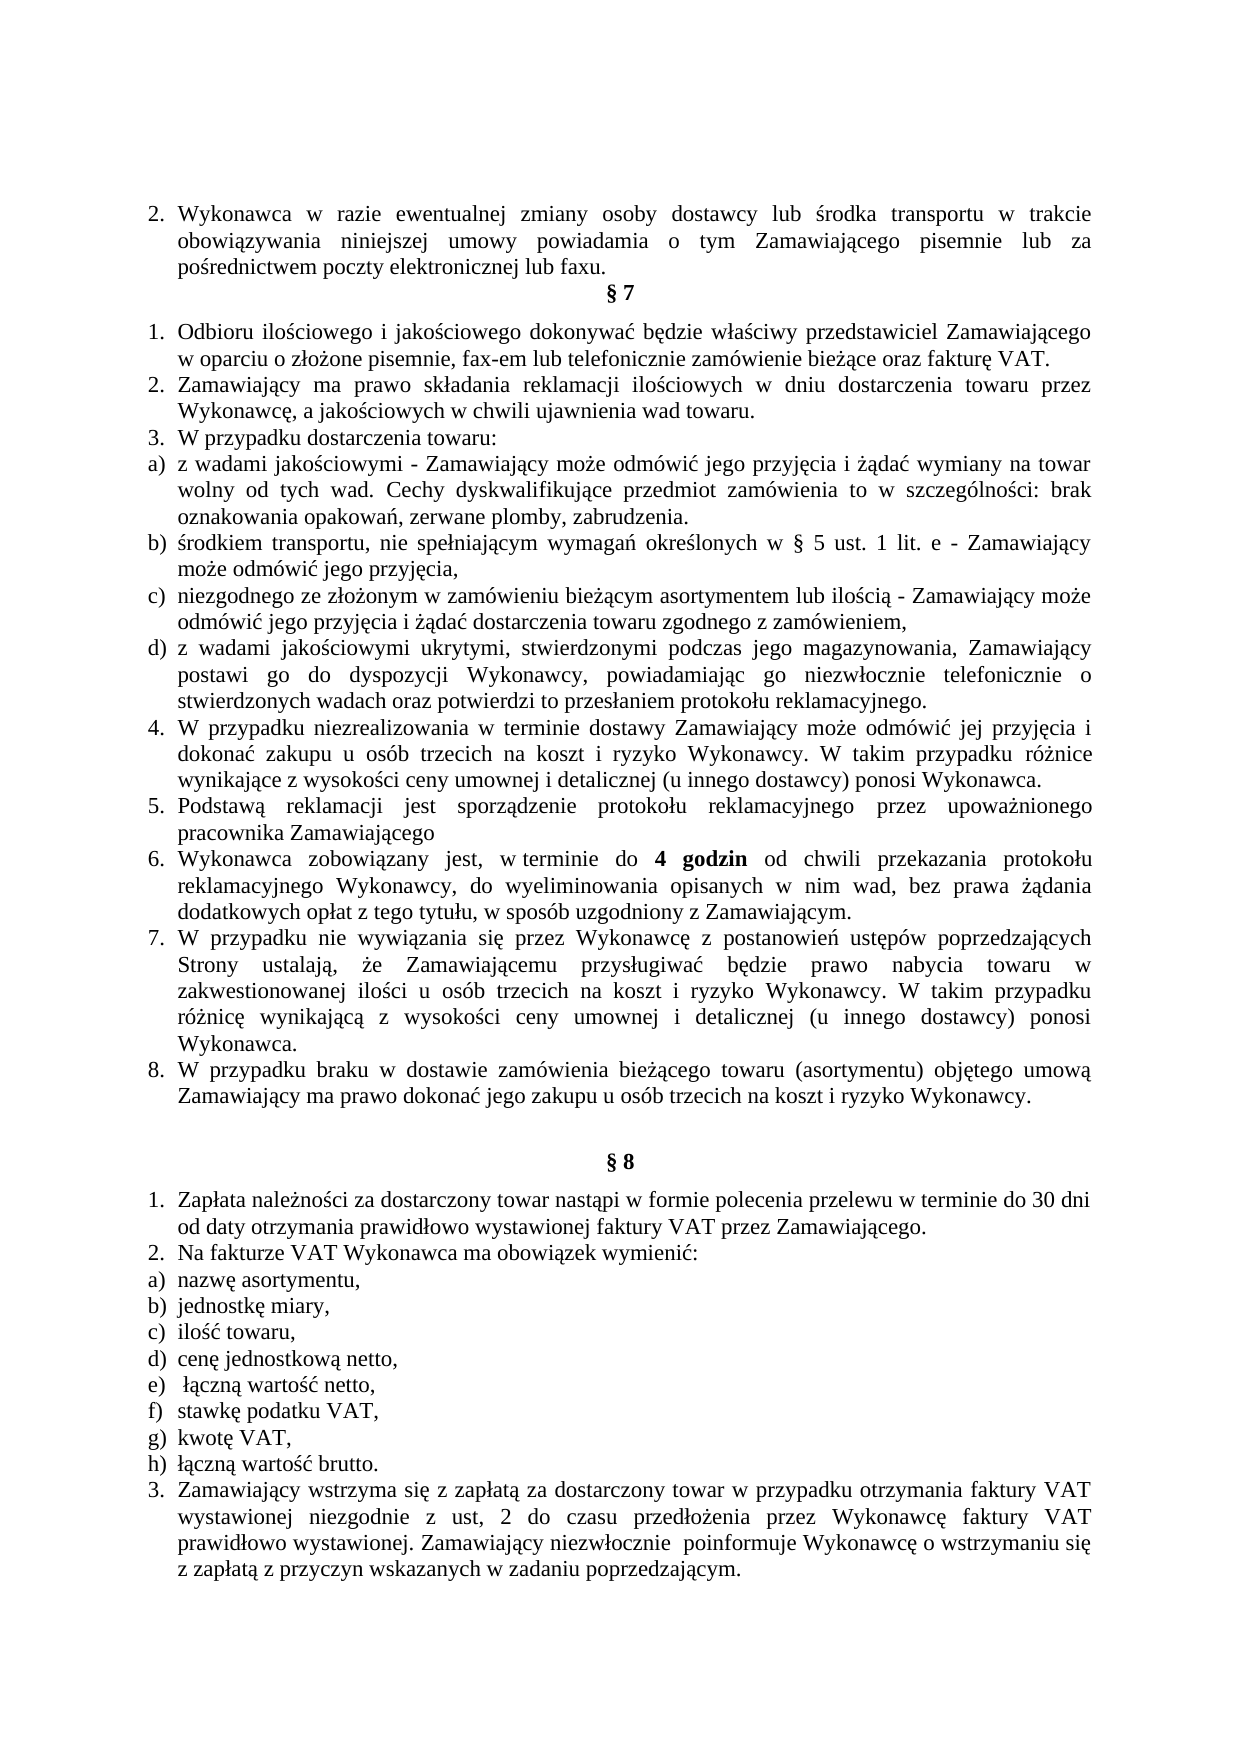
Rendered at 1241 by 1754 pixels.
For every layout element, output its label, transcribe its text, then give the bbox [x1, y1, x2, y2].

list Zamawiający wstrzyma się z zapłatą za dostarczony towar w przypadku otrzymania faktury VAT wystawionej niezgodnie z ust, 2 do czasu przedłożenia przez Wykonawcę faktury VAT prawidłowo wystawionej. Zamawiający niezwłocznie poinformuje Wykonawcę o wstrzymaniu się z zapłatą z przyczyn wskazanych w zadaniu poprzedzającym. [148, 1476, 1093, 1582]
list jednostkę miary, [148, 1292, 1093, 1318]
list Podstawą reklamacji jest sporządzenie protokołu reklamacyjnego przez upoważnionego pracownika Zamawiającego [148, 793, 1093, 845]
list nazwę asortymentu, [148, 1266, 1093, 1292]
list Zamawiający ma prawo składania reklamacji ilościowych w dniu dostarczenia towaru przez Wykonawcę, a jakościowych w chwili ujawnienia wad towaru. [148, 371, 1093, 424]
list z wadami jakościowymi ukrytymi, stwierdzonymi podczas jego magazynowania, Zamawiający postawi go do dyspozycji Wykonawcy, powiadamiając go niezwłocznie telefonicznie o stwierdzonych wadach oraz potwierdzi to przesłaniem protokołu reklamacyjnego. [148, 634, 1093, 713]
list Wykonawca zobowiązany jest, w terminie do 4 godzin od chwili przekazania protokołu reklamacyjnego Wykonawcy, do wyeliminowania opisanych w nim wad, bez prawa żądania dodatkowych opłat z tego tytułu, w sposób uzgodniony z Zamawiającym. [148, 845, 1093, 924]
list stawkę podatku VAT, [148, 1397, 1093, 1424]
list niezgodnego ze złożonym w zamówieniu bieżącym asortymentem lub ilością - Zamawiający może odmówić jego przyjęcia i żądać dostarczenia towaru zgodnego z zamówieniem, [148, 582, 1093, 634]
text § 8 [148, 1148, 1093, 1174]
list łączną wartość brutto. [148, 1450, 1093, 1476]
text § 7 [148, 279, 1093, 306]
list ilość towaru, [148, 1318, 1093, 1345]
list W przypadku niezrealizowania w terminie dostawy Zamawiający może odmówić jej przyjęcia i dokonać zakupu u osób trzecich na koszt i ryzyko Wykonawcy. W takim przypadku różnice wynikające z wysokości ceny umownej i detalicznej (u innego dostawcy) ponosi Wykonawca. [148, 713, 1093, 793]
list Odbioru ilościowego i jakościowego dokonywać będzie właściwy przedstawiciel Zamawiającego w oparciu o złożone pisemnie, fax-em lub telefonicznie zamówienie bieżące oraz fakturę VAT. [148, 318, 1093, 371]
list Wykonawca w razie ewentualnej zmiany osoby dostawcy lub środka transportu w trakcie obowiązywania niniejszej umowy powiadamia o tym Zamawiającego pisemnie lub za pośrednictwem poczty elektronicznej lub faxu. [148, 200, 1093, 279]
list Zapłata należności za dostarczony towar nastąpi w formie polecenia przelewu w terminie do 30 dni od daty otrzymania prawidłowo wystawionej faktury VAT przez Zamawiającego. [148, 1187, 1093, 1239]
list cenę jednostkową netto, [148, 1345, 1093, 1371]
list W przypadku braku w dostawie zamówienia bieżącego towaru (asortymentu) objętego umową Zamawiający ma prawo dokonać jego zakupu u osób trzecich na koszt i ryzyko Wykonawcy. [148, 1056, 1093, 1109]
list łączną wartość netto, [148, 1371, 1093, 1397]
list środkiem transportu, nie spełniającym wymagań określonych w § 5 ust. 1 lit. e - Zamawiający może odmówić jego przyjęcia, [148, 529, 1093, 582]
list z wadami jakościowymi - Zamawiający może odmówić jego przyjęcia i żądać wymiany na towar wolny od tych wad. Cechy dyskwalifikujące przedmiot zamówienia to w szczególności: brak oznakowania opakowań, zerwane plomby, zabrudzenia. [148, 450, 1093, 529]
list W przypadku nie wywiązania się przez Wykonawcę z postanowień ustępów poprzedzających Strony ustalają, że Zamawiającemu przysługiwać będzie prawo nabycia towaru w zakwestionowanej ilości u osób trzecich na koszt i ryzyko Wykonawcy. W takim przypadku różnicę wynikającą z wysokości ceny umownej i detalicznej (u innego dostawcy) ponosi Wykonawca. [148, 924, 1093, 1056]
list Na fakturze VAT Wykonawca ma obowiązek wymienić: [148, 1239, 1093, 1266]
list kwotę VAT, [148, 1424, 1093, 1450]
list W przypadku dostarczenia towaru: [148, 424, 1093, 450]
